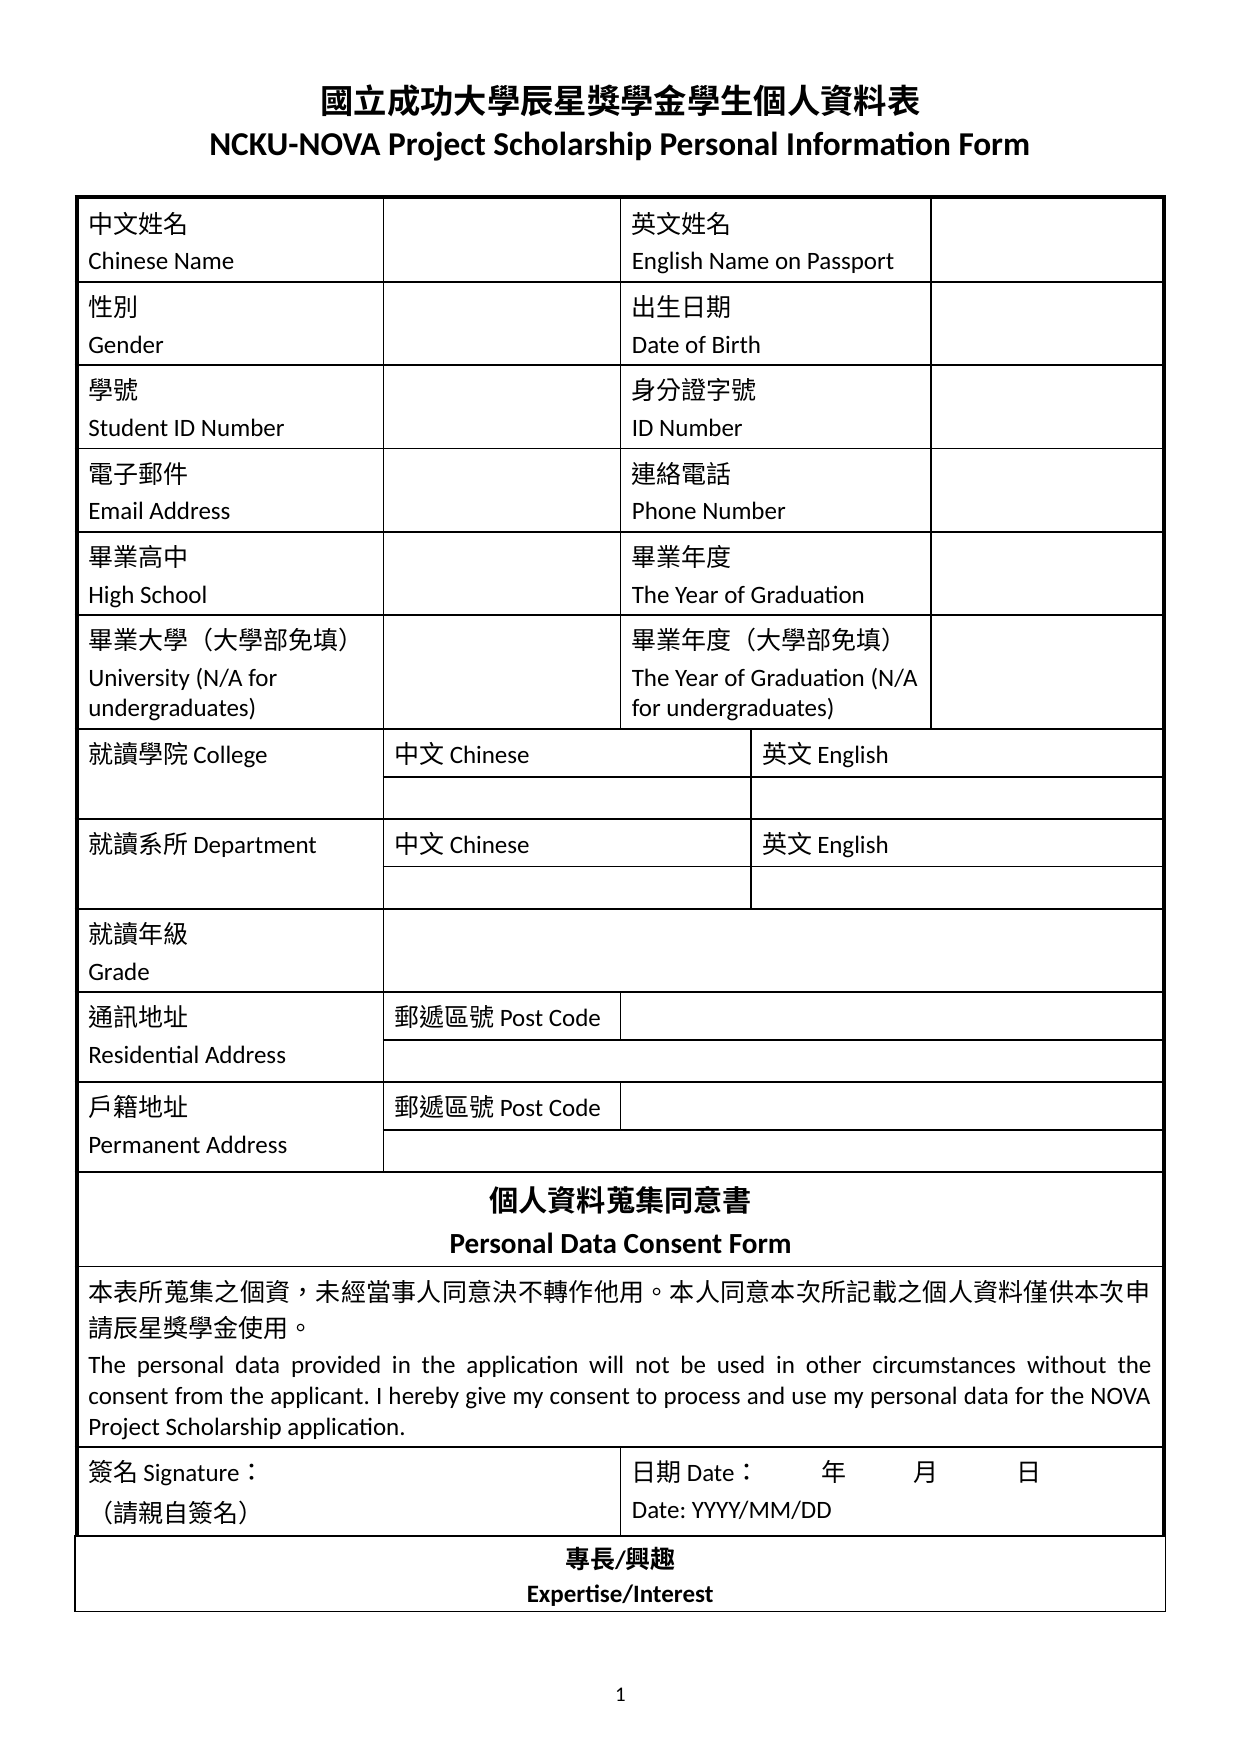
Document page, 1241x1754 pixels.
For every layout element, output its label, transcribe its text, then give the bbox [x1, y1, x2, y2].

table_cell 連絡電話 Phone Number [621, 449, 930, 531]
table_header 英文姓名 English Name on Passport [621, 199, 930, 281]
table_cell [621, 1083, 1162, 1129]
table_cell 英文English [752, 820, 1162, 866]
table_cell 郵遞區號Post Code [384, 1083, 620, 1129]
table_header [384, 199, 620, 281]
table_cell [932, 533, 1162, 614]
table_cell 畢業大學（大學部免填） University (N/A for undergraduates) [79, 616, 383, 728]
table_cell 畢業年度 The Year of Graduation [621, 533, 930, 614]
table_cell 學號 Student ID Number [79, 366, 383, 448]
table_cell [932, 283, 1162, 364]
table_cell [384, 867, 750, 908]
table_cell [384, 1041, 1162, 1081]
table_cell 就讀系所Department [79, 820, 383, 908]
table_cell [384, 778, 750, 818]
table_cell [621, 993, 1162, 1039]
table_cell 畢業高中 High School [79, 533, 383, 614]
text 國立成功大學辰星獎學金學生個人資料表 [75, 75, 1165, 123]
table_cell 就讀年級 Grade [79, 910, 383, 991]
table_cell 本表所蒐集之個資，未經當事人同意決不轉作他用。本人同意本次所記載之個人資料僅供本次申請辰星獎學金使用。 The personal data provided in the application will not be used in other circumstances without the consent from the applicant. I hereby give my consent to process and use my personal data for the NOVA Project Scholarship application. [79, 1267, 1162, 1446]
table_cell 簽名Signature： （請親自簽名） [79, 1448, 620, 1535]
table_cell 中文Chinese [384, 730, 750, 776]
table_cell 英文English [752, 730, 1162, 776]
table_cell [752, 778, 1162, 818]
table_cell [384, 910, 1162, 991]
table_cell 出生日期 Date of Birth [621, 283, 930, 364]
table_cell 通訊地址 Residential Address [79, 993, 383, 1081]
table_cell 電子郵件 Email Address [79, 449, 383, 531]
table_cell 專長/興趣 Expertise/Interest [76, 1537, 1165, 1611]
table_cell [752, 867, 1162, 908]
table_cell [932, 449, 1162, 531]
table_cell 個人資料蒐集同意書 Personal Data Consent Form [79, 1173, 1162, 1266]
table_cell 畢業年度（大學部免填） The Year of Graduation (N/A for undergraduates) [621, 616, 930, 728]
table_cell 中文Chinese [384, 820, 750, 866]
table_cell [384, 533, 620, 614]
table_cell 性別 Gender [79, 283, 383, 364]
table_cell 日期Date： 年 月 日 Date: YYYY/MM/DD [621, 1448, 1162, 1535]
table_cell 郵遞區號Post Code [384, 993, 620, 1039]
table_cell 戶籍地址 Permanent Address [79, 1083, 383, 1171]
text NCKU-NOVA Project Scholarship Personal Information Form [75, 123, 1165, 164]
table_cell [384, 366, 620, 448]
table_cell [384, 283, 620, 364]
table_cell [384, 1131, 1162, 1171]
table_cell 就讀學院College [79, 730, 383, 818]
table_cell [384, 449, 620, 531]
table_header [932, 199, 1162, 281]
table_header 中文姓名 Chinese Name [79, 199, 383, 281]
table_cell [932, 366, 1162, 448]
table_cell [384, 616, 620, 728]
table_cell 身分證字號 ID Number [621, 366, 930, 448]
table_cell [932, 616, 1162, 728]
